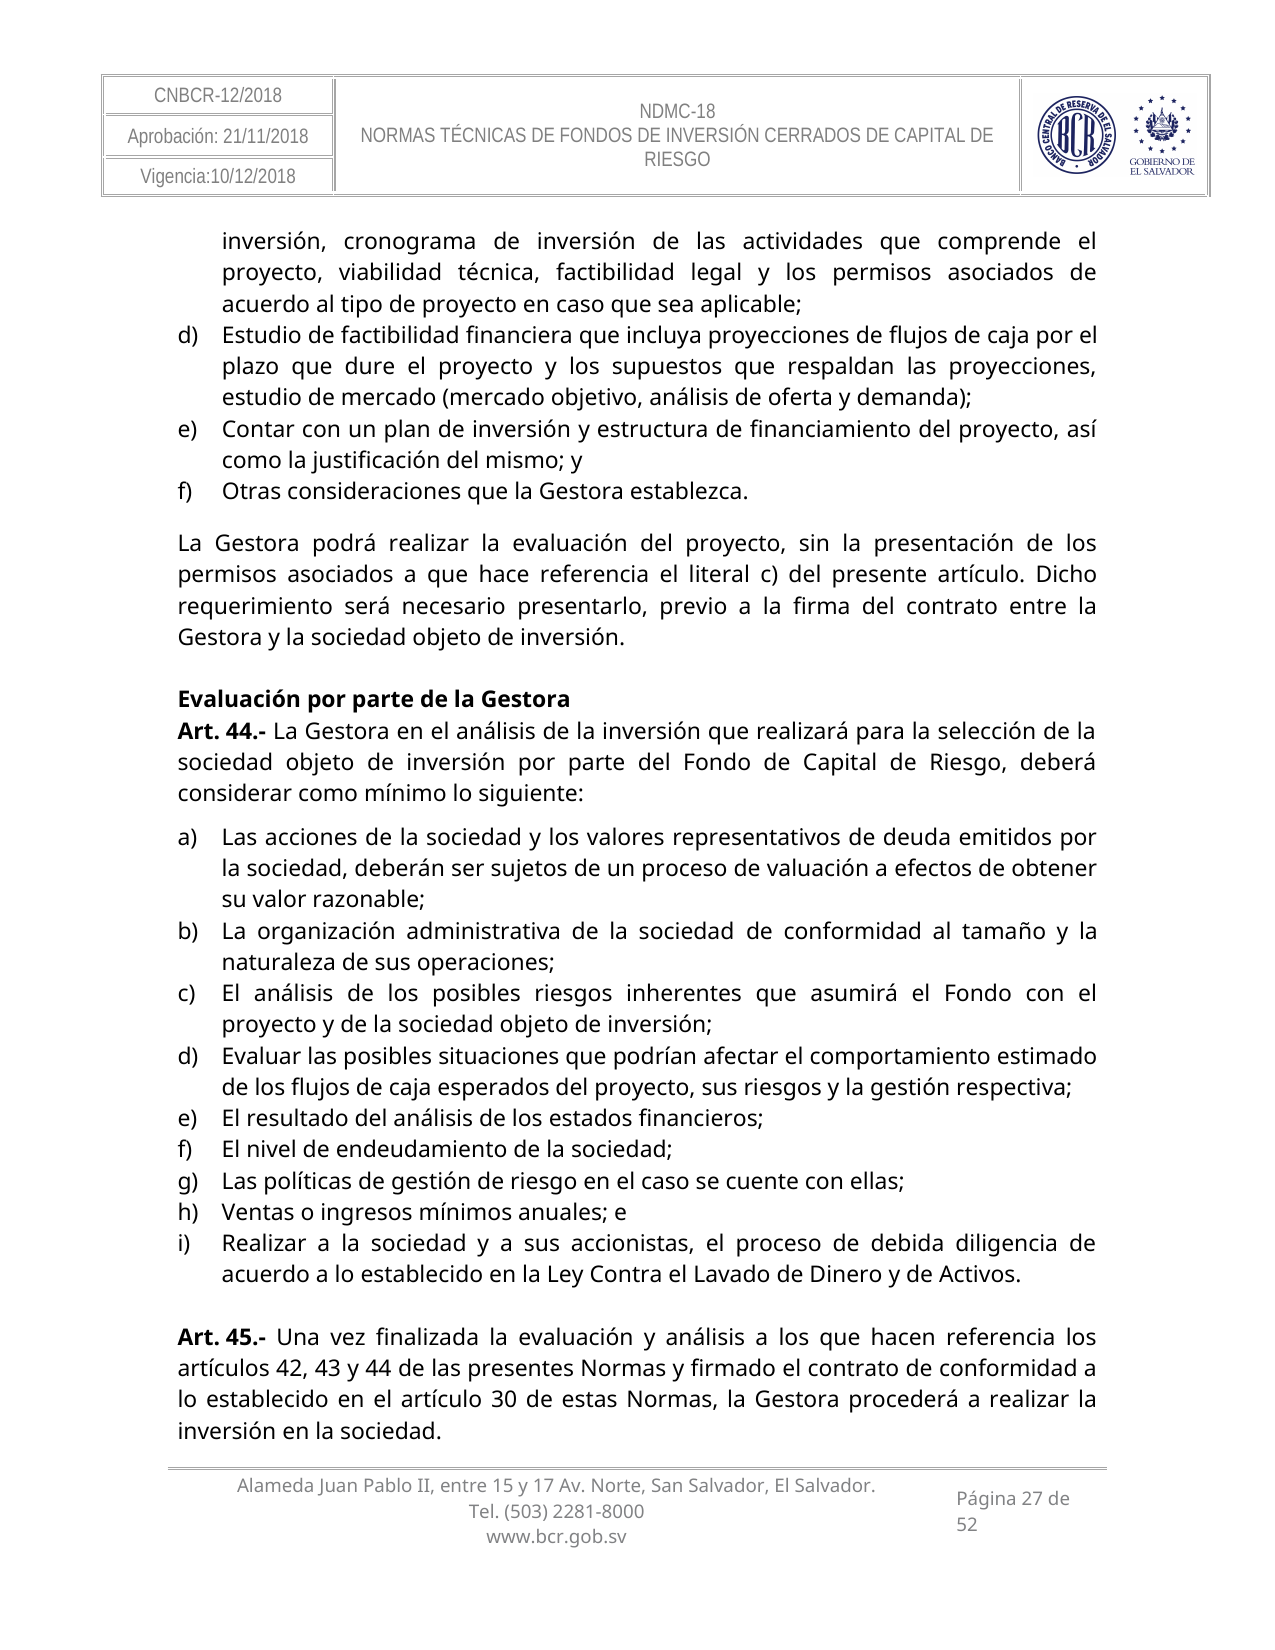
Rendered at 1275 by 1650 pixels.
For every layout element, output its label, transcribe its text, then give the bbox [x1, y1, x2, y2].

list La organización administrativa de la sociedad de conformidad al tamaño y la naturaleza de sus operaciones; [177, 915, 1098, 977]
list El análisis de los posibles riesgos inherentes que asumirá el Fondo con el proyecto y de la sociedad objeto de inversión; [177, 977, 1098, 1040]
list Las acciones de la sociedad y los valores representativos de deuda emitidos por la sociedad, deberán ser sujetos de un proceso de valuación a efectos de obtener su valor razonable; [177, 821, 1098, 915]
list La Gestora en el análisis de la inversión que realizará para la selección de la sociedad objeto de inversión por parte del Fondo de Capital de Riesgo, deberá considerar como mínimo lo siguiente: [177, 715, 1098, 808]
list El nivel de endeudamiento de la sociedad; [177, 1133, 1098, 1165]
list Una vez finalizada la evaluación y análisis a los que hacen referencia los artículos 42, 43 y 44 de las presentes Normas y firmado el contrato de conformidad a lo establecido en el artículo 30 de estas Normas, la Gestora procederá a realizar la inversión en la sociedad. [177, 1321, 1098, 1446]
text La Gestora podrá realizar la evaluación del proyecto, sin la presentación de los permisos asociados a que hace referencia el literal c) del presente artículo. Dicho requerimiento será necesario presentarlo, previo a la firma del contrato entre la Gestora y la sociedad objeto de inversión. [177, 527, 1098, 652]
list Evaluación por parte de la Gestora [177, 683, 1098, 715]
list Contar con un plan de inversión y estructura de financiamiento del proyecto, así como la justificación del mismo; y [177, 413, 1098, 475]
list El resultado del análisis de los estados financieros; [177, 1102, 1098, 1133]
list Estudio de factibilidad financiera que incluya proyecciones de flujos de caja por el plazo que dure el proyecto y los supuestos que respaldan las proyecciones, estudio de mercado (mercado objetivo, análisis de oferta y demanda); [177, 319, 1098, 413]
picture [1032, 93, 1198, 177]
list Realizar a la sociedad y a sus accionistas, el proceso de debida diligencia de acuerdo a lo establecido en la Ley Contra el Lavado de Dinero y de Activos. [177, 1227, 1098, 1290]
list Ventas o ingresos mínimos anuales; e [177, 1196, 1098, 1227]
list Otras consideraciones que la Gestora establezca. [177, 475, 1098, 506]
list Evaluar las posibles situaciones que podrían afectar el comportamiento estimado de los flujos de caja esperados del proyecto, sus riesgos y la gestión respectiva; [177, 1040, 1098, 1102]
list Las políticas de gestión de riesgo en el caso se cuente con ellas; [177, 1165, 1098, 1196]
